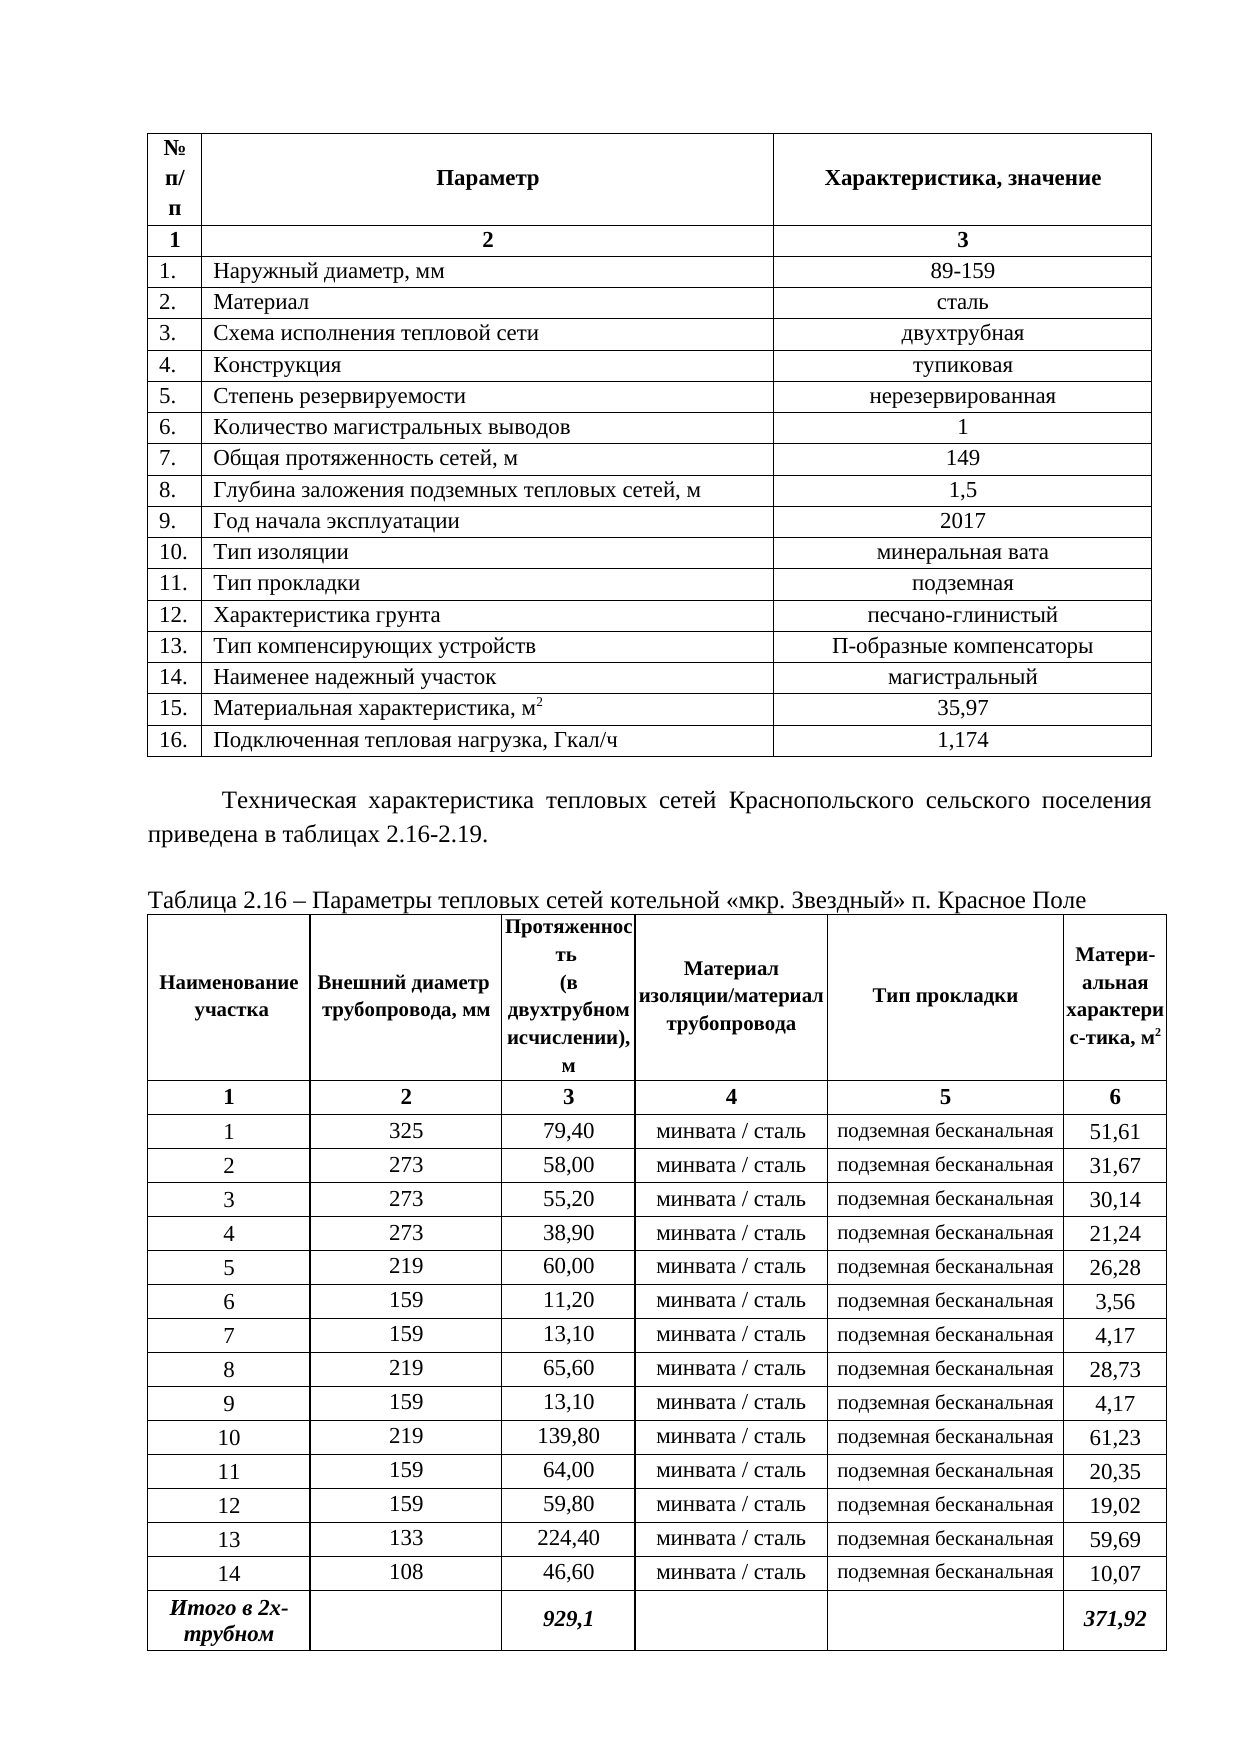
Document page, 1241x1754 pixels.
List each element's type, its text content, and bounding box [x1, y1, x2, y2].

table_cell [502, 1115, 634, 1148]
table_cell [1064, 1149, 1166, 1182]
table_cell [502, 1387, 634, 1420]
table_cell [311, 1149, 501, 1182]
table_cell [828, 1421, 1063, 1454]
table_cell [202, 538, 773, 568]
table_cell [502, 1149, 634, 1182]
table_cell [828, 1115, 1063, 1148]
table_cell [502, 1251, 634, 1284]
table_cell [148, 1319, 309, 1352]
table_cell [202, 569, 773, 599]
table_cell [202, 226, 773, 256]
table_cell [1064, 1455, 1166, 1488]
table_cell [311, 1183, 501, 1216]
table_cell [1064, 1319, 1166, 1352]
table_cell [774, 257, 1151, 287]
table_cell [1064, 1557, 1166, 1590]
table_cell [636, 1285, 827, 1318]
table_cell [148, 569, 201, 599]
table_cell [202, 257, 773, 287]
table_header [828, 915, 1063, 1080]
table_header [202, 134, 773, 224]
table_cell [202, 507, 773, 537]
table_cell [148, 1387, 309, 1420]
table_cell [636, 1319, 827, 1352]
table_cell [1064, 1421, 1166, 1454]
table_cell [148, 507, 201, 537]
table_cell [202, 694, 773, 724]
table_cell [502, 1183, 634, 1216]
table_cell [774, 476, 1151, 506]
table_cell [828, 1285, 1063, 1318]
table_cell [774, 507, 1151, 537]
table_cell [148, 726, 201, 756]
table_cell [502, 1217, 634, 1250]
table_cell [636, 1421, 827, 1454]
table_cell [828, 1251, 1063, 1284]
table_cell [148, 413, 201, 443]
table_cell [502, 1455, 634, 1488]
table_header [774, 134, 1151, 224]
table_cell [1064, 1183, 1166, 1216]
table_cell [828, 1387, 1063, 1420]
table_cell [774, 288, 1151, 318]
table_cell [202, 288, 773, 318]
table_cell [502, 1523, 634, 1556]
text Техническая характеристика тепловых сетей Краснопольского сельского поселения приведена в таблицах 2.16-2.19. [148, 786, 1152, 847]
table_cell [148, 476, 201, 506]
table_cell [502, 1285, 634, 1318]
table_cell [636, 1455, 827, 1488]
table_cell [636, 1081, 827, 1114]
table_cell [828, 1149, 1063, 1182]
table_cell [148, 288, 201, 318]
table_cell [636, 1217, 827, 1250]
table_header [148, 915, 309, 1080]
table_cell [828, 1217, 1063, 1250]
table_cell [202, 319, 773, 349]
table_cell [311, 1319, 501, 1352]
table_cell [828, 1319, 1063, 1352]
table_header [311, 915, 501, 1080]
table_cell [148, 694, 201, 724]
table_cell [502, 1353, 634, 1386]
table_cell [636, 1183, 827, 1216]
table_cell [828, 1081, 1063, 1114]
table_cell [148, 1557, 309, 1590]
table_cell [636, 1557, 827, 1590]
text Таблица 2.16 – Параметры тепловых сетей котельной «мкр. Звездный» п. Красное Поле [148, 885, 1152, 913]
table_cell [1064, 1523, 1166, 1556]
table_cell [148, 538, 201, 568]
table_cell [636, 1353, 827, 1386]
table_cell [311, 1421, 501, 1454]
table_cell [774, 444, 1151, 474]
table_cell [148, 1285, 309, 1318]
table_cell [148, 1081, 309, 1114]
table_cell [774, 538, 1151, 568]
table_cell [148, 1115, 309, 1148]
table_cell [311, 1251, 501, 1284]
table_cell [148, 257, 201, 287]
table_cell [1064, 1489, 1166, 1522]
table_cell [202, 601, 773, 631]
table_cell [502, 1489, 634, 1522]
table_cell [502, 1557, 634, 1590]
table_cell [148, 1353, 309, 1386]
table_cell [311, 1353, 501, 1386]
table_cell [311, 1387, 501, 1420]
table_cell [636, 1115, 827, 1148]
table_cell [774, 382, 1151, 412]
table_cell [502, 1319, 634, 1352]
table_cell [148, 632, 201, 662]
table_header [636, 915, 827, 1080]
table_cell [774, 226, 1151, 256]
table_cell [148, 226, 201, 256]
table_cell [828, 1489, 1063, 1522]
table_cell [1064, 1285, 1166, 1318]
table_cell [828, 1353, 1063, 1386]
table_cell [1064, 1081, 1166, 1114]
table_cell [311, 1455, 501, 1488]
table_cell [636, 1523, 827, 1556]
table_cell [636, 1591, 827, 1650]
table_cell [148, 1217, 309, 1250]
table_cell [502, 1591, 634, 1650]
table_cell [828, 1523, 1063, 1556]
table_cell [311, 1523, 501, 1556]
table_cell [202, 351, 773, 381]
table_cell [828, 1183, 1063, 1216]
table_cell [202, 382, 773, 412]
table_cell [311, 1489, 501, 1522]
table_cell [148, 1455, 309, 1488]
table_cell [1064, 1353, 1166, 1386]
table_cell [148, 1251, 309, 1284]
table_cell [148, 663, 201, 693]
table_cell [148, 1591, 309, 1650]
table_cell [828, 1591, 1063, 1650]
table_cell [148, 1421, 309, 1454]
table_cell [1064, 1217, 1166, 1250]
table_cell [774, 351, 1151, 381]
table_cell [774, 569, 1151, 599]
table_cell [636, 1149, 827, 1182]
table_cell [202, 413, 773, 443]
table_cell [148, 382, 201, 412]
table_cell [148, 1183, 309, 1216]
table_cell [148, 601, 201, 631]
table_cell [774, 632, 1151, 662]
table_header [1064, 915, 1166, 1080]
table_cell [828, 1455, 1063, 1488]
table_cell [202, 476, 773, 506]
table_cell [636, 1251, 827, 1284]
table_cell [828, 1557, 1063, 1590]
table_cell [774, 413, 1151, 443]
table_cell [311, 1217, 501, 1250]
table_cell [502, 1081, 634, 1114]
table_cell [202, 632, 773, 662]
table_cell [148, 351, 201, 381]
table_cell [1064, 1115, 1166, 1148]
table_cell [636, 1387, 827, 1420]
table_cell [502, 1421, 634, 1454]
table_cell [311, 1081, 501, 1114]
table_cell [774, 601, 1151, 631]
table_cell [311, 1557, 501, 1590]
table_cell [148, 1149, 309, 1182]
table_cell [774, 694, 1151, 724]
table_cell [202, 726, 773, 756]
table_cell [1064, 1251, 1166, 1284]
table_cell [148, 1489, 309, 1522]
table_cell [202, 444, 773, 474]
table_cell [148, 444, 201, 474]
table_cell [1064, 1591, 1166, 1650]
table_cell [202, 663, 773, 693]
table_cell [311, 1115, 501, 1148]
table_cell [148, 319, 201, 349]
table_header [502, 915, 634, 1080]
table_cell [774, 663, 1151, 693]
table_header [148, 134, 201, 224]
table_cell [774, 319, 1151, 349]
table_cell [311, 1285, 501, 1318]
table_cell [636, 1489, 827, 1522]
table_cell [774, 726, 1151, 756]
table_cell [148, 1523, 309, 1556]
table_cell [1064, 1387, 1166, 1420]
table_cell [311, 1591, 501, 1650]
